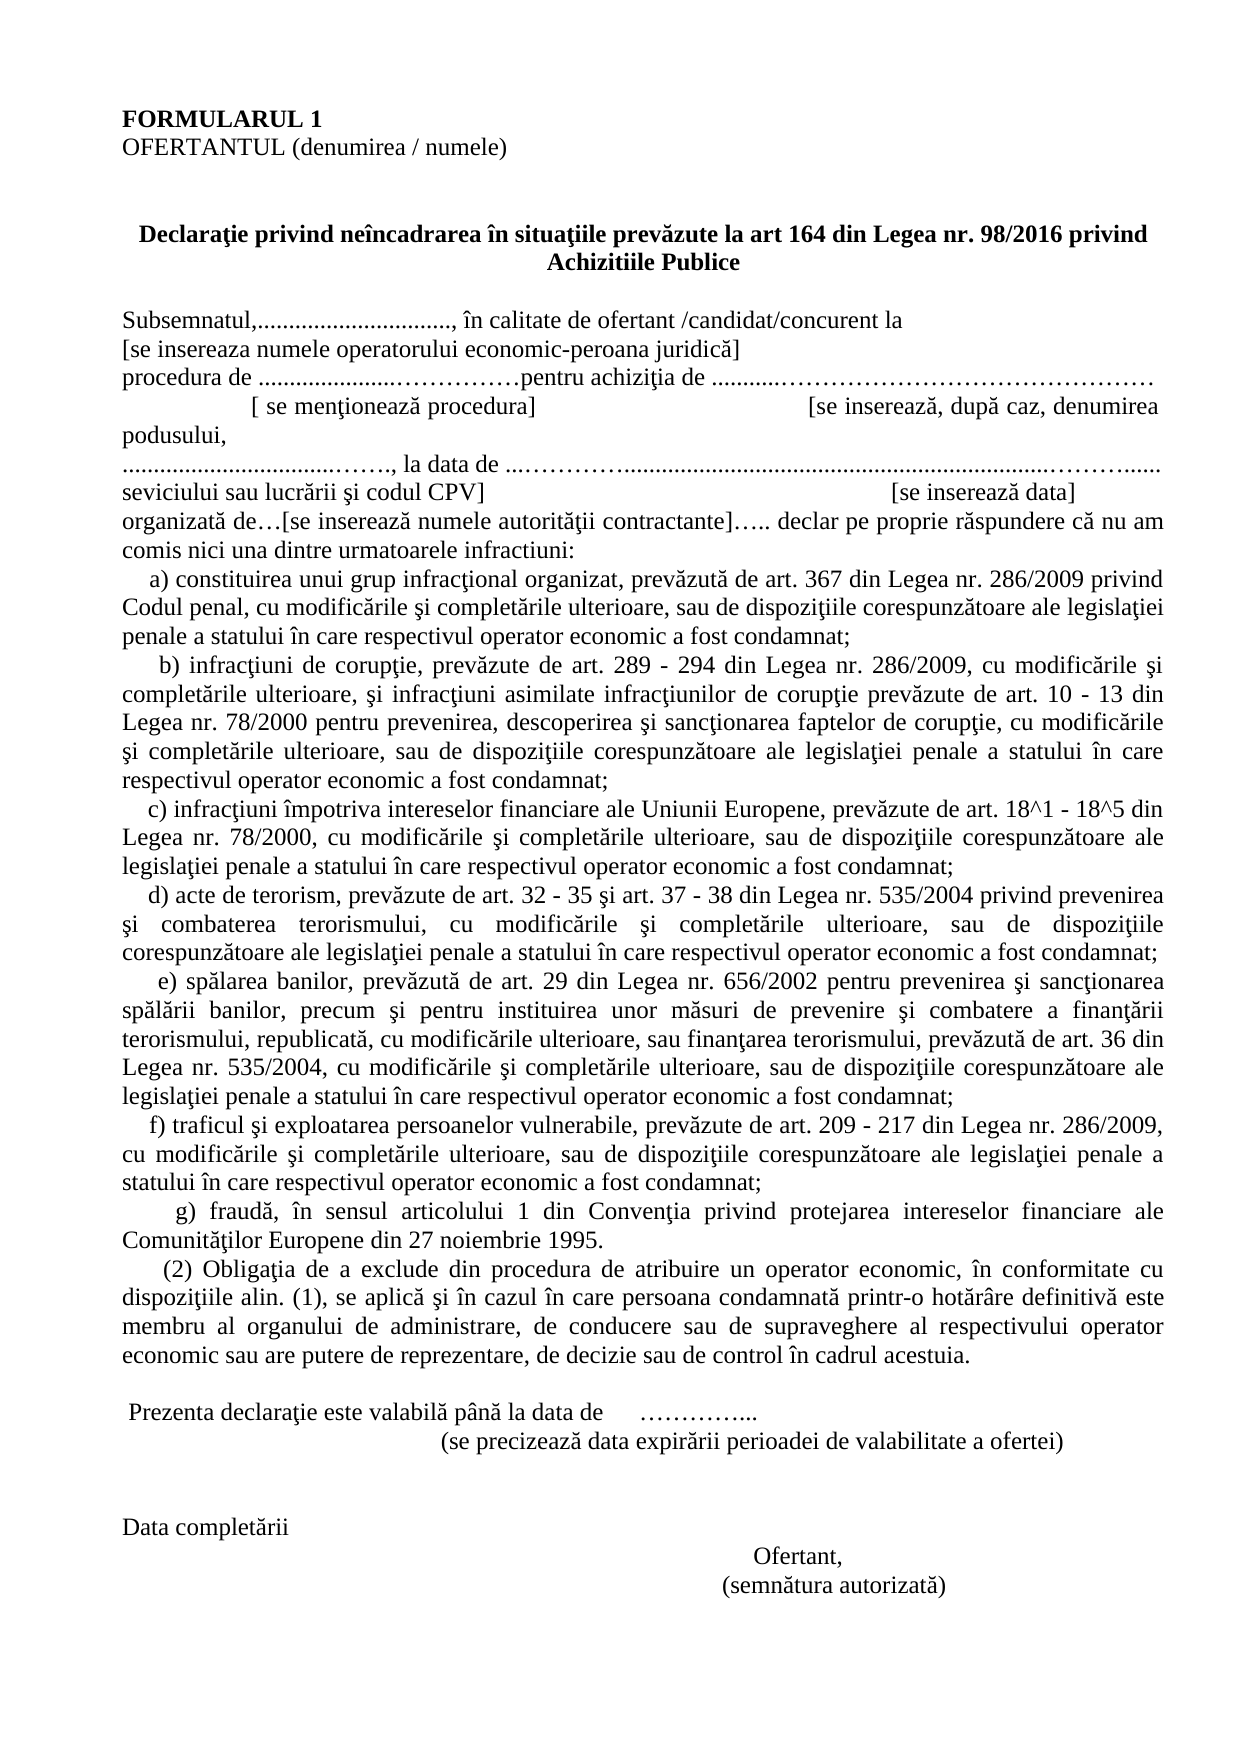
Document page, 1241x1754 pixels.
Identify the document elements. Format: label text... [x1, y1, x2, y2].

text FORMULARUL 1 [122, 104, 1165, 132]
text ..................................……., la data de ...…………....................................................................………...... [122, 449, 1165, 477]
text a) constituirea unui grup infracţional organizat, prevăzută de art. 367 din Legea nr. 286/2009 privind Codul penal, cu modificările şi completările ulterioare, sau de dispoziţiile corespunzătoare ale legislaţiei penale a statului în care respectivul operator economic a fost condamnat; [122, 564, 1165, 650]
text seviciului sau lucrării şi codul CPV] [se inserează data] [122, 477, 1165, 506]
text Ofertant, [122, 1541, 1165, 1570]
text [ se menţionează procedura] [se inserează, după caz, denumirea podusului, [122, 391, 1165, 449]
text (2) Obligaţia de a exclude din procedura de atribuire un operator economic, în conformitate cu dispoziţiile alin. (1), se aplică şi în cazul în care persoana condamnată printr-o hotărâre definitivă este membru al organului de administrare, de conducere sau de supraveghere al respectivului operator economic sau are putere de reprezentare, de decizie sau de control în cadrul acestuia. [122, 1254, 1165, 1369]
text (semnătura autorizată) [122, 1570, 1165, 1599]
text OFERTANTUL (denumirea / numele) [122, 132, 1165, 161]
text procedura de ......................……………pentru achiziţia de ...........……………………………………… [122, 362, 1165, 391]
text d) acte de terorism, prevăzute de art. 32 - 35 şi art. 37 - 38 din Legea nr. 535/2004 privind prevenirea şi combaterea terorismului, cu modificările şi completările ulterioare, sau de dispoziţiile corespunzătoare ale legislaţiei penale a statului în care respectivul operator economic a fost condamnat; [122, 880, 1165, 966]
text [se insereaza numele operatorului economic-peroana juridică] [122, 334, 1165, 362]
text Subsemnatul,..............................., în calitate de ofertant /candidat/concurent la [122, 305, 1165, 334]
text f) traficul şi exploatarea persoanelor vulnerabile, prevăzute de art. 209 - 217 din Legea nr. 286/2009, cu modificările şi completările ulterioare, sau de dispoziţiile corespunzătoare ale legislaţiei penale a statului în care respectivul operator economic a fost condamnat; [122, 1110, 1165, 1196]
text Data completării [122, 1512, 1165, 1541]
text e) spălarea banilor, prevăzută de art. 29 din Legea nr. 656/2002 pentru prevenirea şi sancţionarea spălării banilor, precum şi pentru instituirea unor măsuri de prevenire şi combatere a finanţării terorismului, republicată, cu modificările ulterioare, sau finanţarea terorismului, prevăzută de art. 36 din Legea nr. 535/2004, cu modificările şi completările ulterioare, sau de dispoziţiile corespunzătoare ale legislaţiei penale a statului în care respectivul operator economic a fost condamnat; [122, 966, 1165, 1110]
text Declaraţie privind neîncadrarea în situaţiile prevăzute la art 164 din Legea nr. 98/2016 privind Achizitiile Publice [122, 219, 1165, 276]
text (se precizează data expirării perioadei de valabilitate a ofertei) [122, 1426, 1165, 1455]
text Prezenta declaraţie este valabilă până la data de …………... [122, 1397, 1165, 1426]
text g) fraudă, în sensul articolului 1 din Convenţia privind protejarea intereselor financiare ale Comunităţilor Europene din 27 noiembrie 1995. [122, 1196, 1165, 1254]
text c) infracţiuni împotriva intereselor financiare ale Uniunii Europene, prevăzute de art. 18^1 - 18^5 din Legea nr. 78/2000, cu modificările şi completările ulterioare, sau de dispoziţiile corespunzătoare ale legislaţiei penale a statului în care respectivul operator economic a fost condamnat; [122, 794, 1165, 880]
text organizată de…[se inserează numele autorităţii contractante]….. declar pe proprie răspundere că nu am comis nici una dintre urmatoarele infractiuni: [122, 506, 1165, 564]
text b) infracţiuni de corupţie, prevăzute de art. 289 - 294 din Legea nr. 286/2009, cu modificările şi completările ulterioare, şi infracţiuni asimilate infracţiunilor de corupţie prevăzute de art. 10 - 13 din Legea nr. 78/2000 pentru prevenirea, descoperirea şi sancţionarea faptelor de corupţie, cu modificările şi completările ulterioare, sau de dispoziţiile corespunzătoare ale legislaţiei penale a statului în care respectivul operator economic a fost condamnat; [122, 650, 1165, 794]
